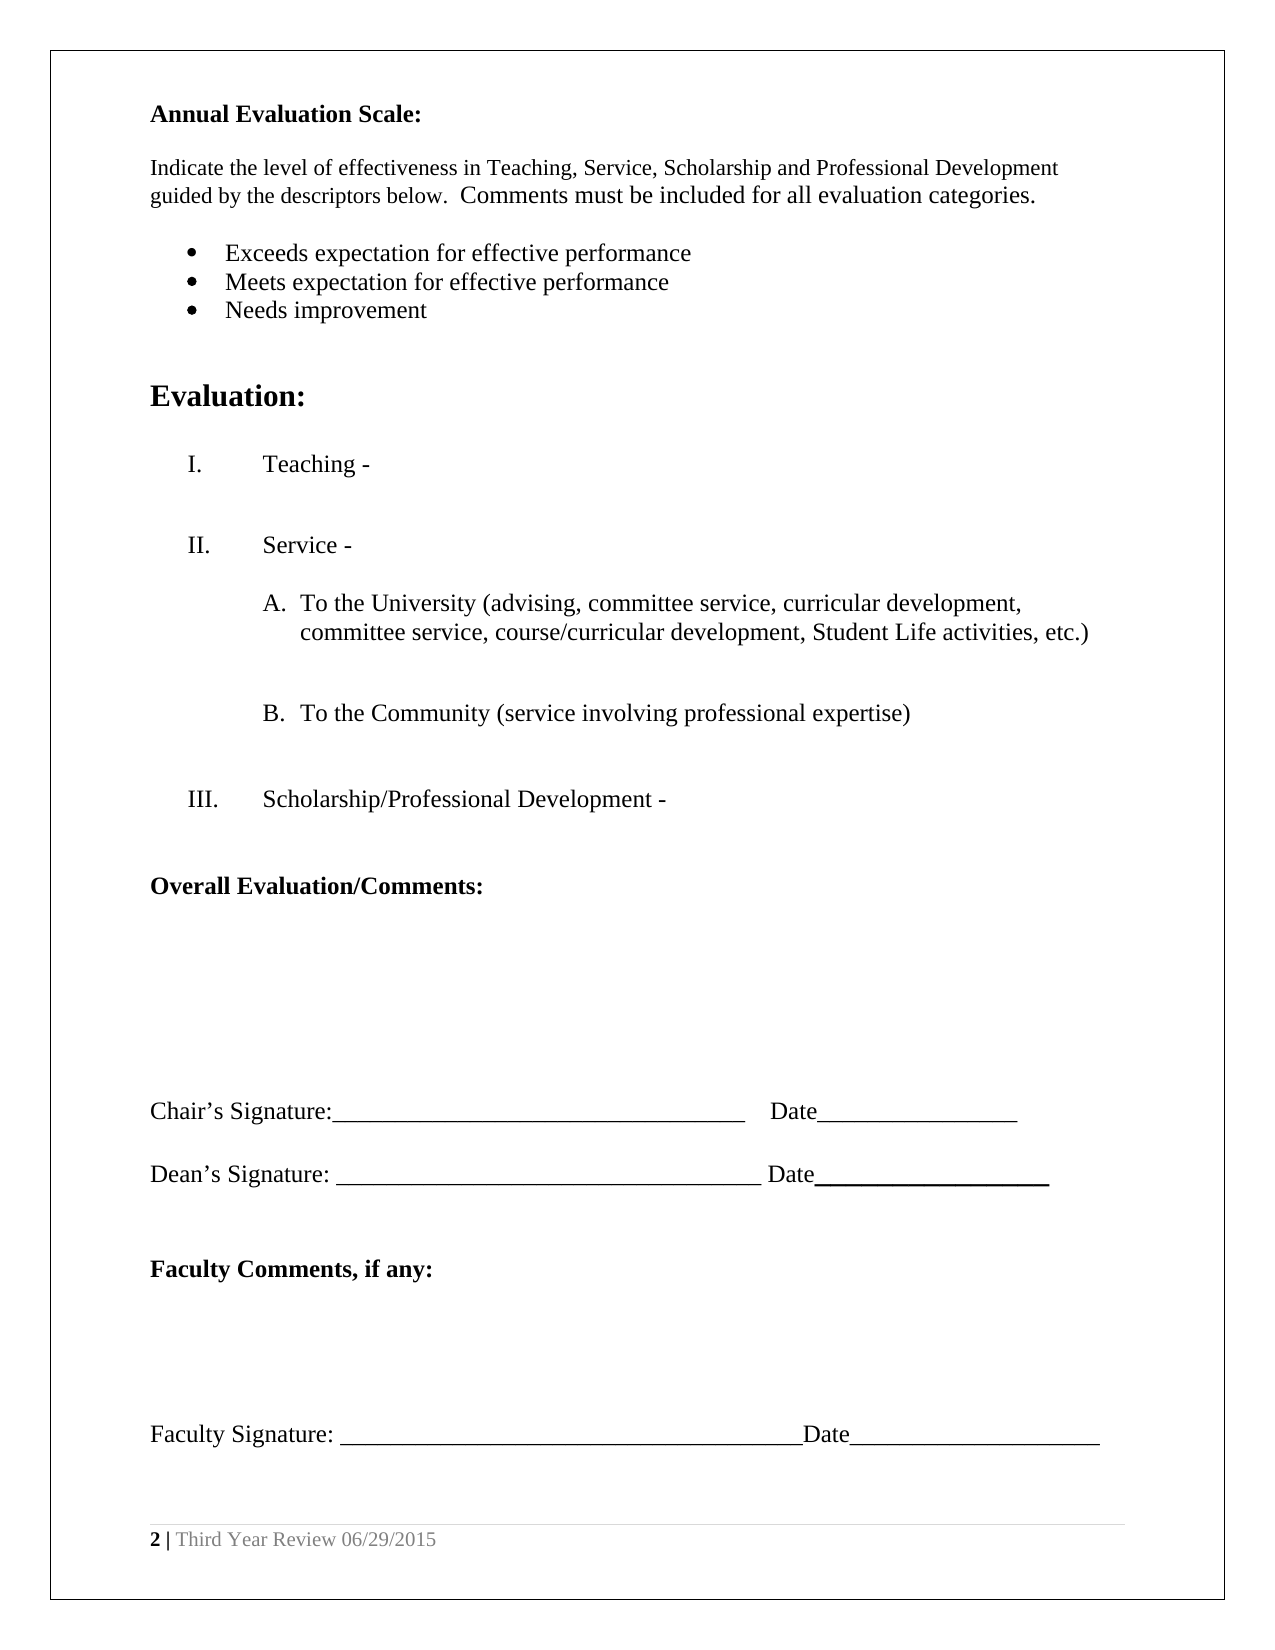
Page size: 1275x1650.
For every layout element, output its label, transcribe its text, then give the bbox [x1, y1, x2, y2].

text Annual Evaluation Scale: [150, 99, 1125, 128]
text Overall Evaluation/Comments: [150, 871, 1125, 899]
list To the Community (service involving professional expertise) [262, 698, 1125, 727]
list Service - [187, 531, 1125, 559]
list Scholarship/Professional Development - [187, 784, 1125, 813]
text Dean’s Signature: __________________________________ Date_______________ [150, 1154, 1125, 1189]
text Faculty Comments, if any: [150, 1254, 1125, 1283]
list Teaching - [187, 449, 1125, 478]
text Evaluation: [150, 377, 1125, 413]
text Faculty Signature: _____________________________________Date____________________ [150, 1419, 1125, 1448]
list Needs improvement [187, 296, 1125, 324]
list Meets expectation for effective performance [187, 267, 1125, 296]
text Chair’s Signature:_________________________________ Date________________ [150, 1096, 1125, 1125]
list Exceeds expectation for effective performance [187, 238, 1125, 267]
list To the University (advising, committee service, curricular development, committee service, course/curricular development, Student Life activities, etc.) [262, 588, 1125, 646]
text Indicate the level of effectiveness in Teaching, Service, Scholarship and Professional Development guided by the descriptors below. Comments must be included for all evaluation categories. [150, 154, 1125, 209]
